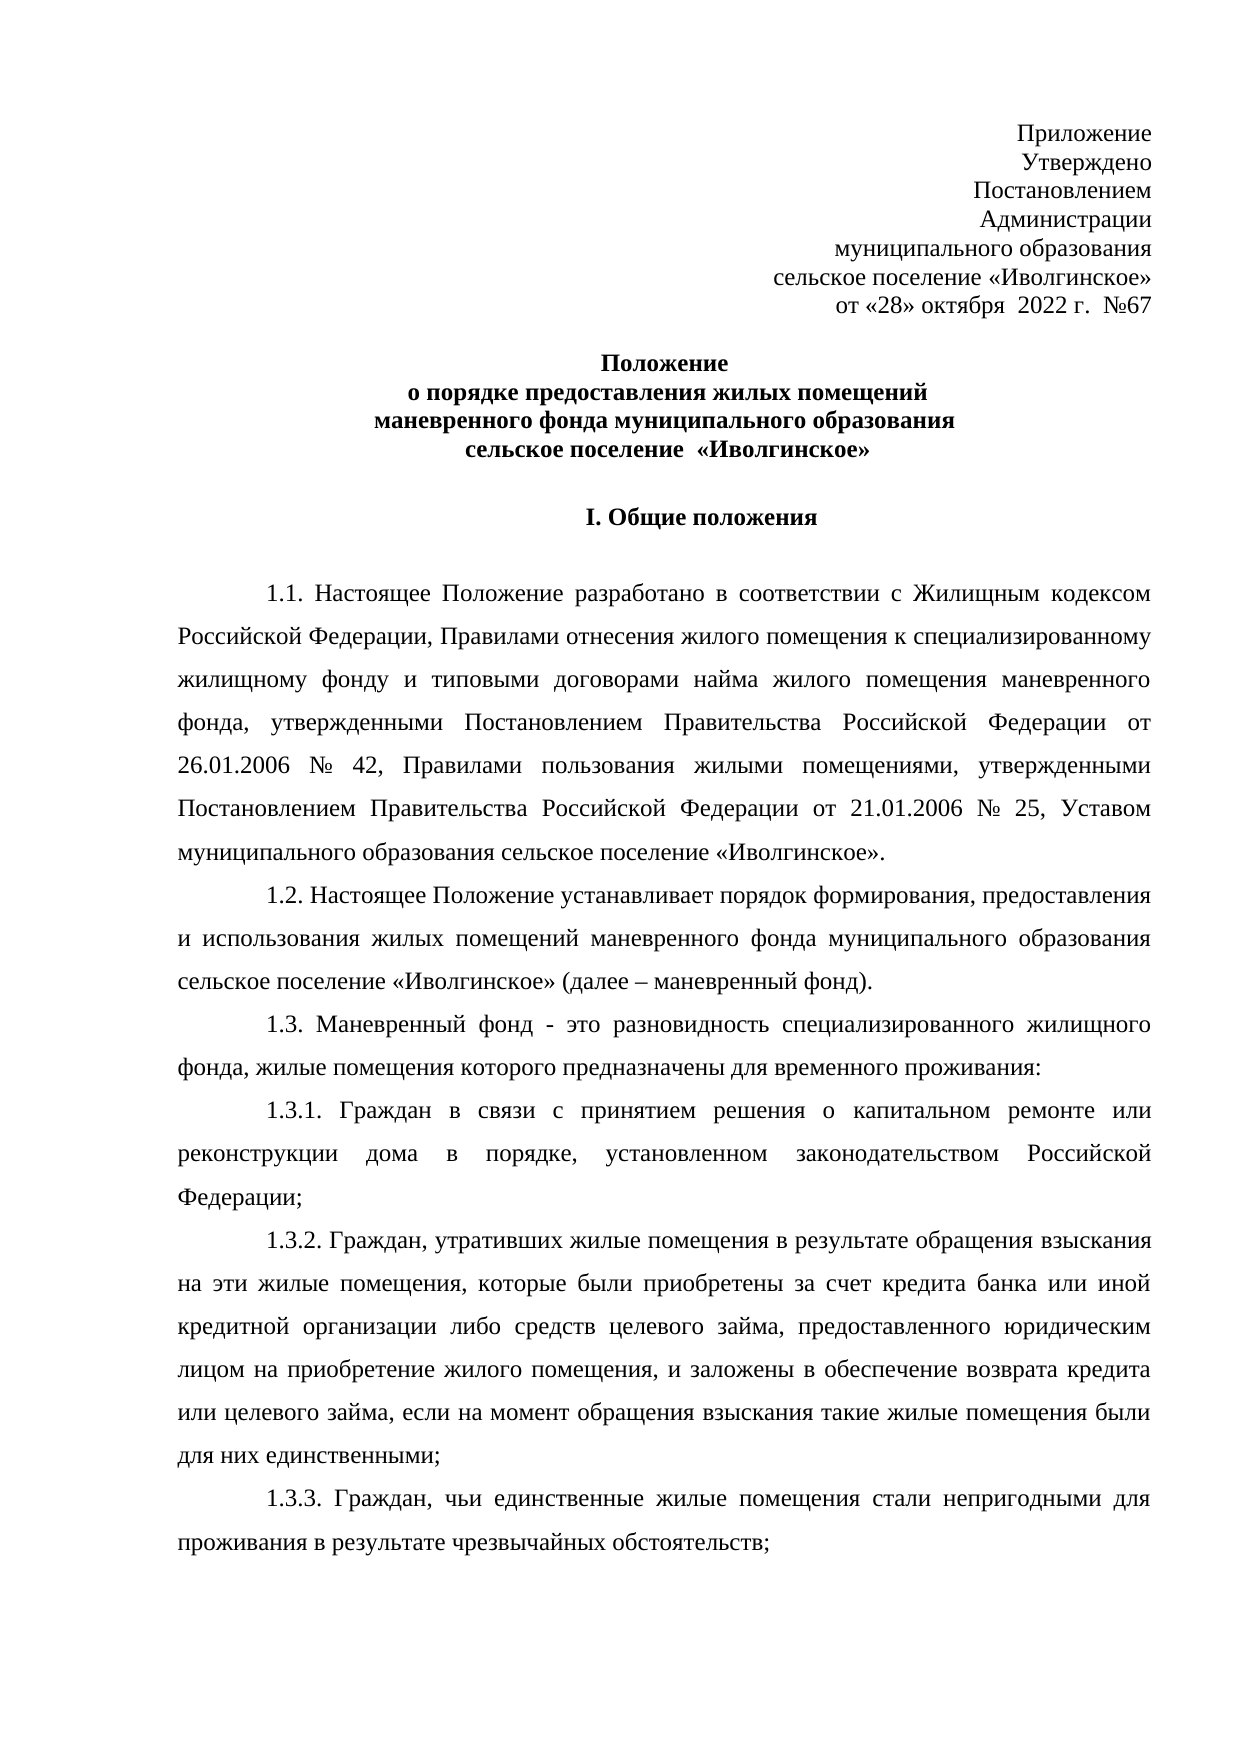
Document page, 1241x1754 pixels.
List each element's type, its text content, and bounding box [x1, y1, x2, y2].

text 1.2. Настоящее Положение устанавливает порядок формирования, предоставления и использования жилых помещений маневренного фонда муниципального образования сельское поселение «Иволгинское» (далее – маневренный фонд). [177, 880, 1152, 995]
text 1.3. Маневренный фонд - это разновидность специализированного жилищного фонда, жилые помещения которого предназначены для временного проживания: [177, 1009, 1152, 1081]
title маневренного фонда муниципального образования [177, 406, 1152, 434]
text сельское поселение «Иволгинское» [177, 262, 1152, 291]
title Положение [177, 348, 1152, 377]
text Утверждено [177, 147, 1152, 176]
text I. Общие положения [177, 502, 1152, 531]
title о порядке предоставления жилых помещений [177, 377, 1152, 406]
text 1.3.3. Граждан, чьи единственные жилые помещения стали непригодными для проживания в результате чрезвычайных обстоятельств; [177, 1483, 1152, 1555]
text 1.1. Настоящее Положение разработано в соответствии с Жилищным кодексом Российской Федерации, Правилами отнесения жилого помещения к специализированному жилищному фонду и типовыми договорами найма жилого помещения маневренного фонда, утвержденными Постановлением Правительства Российской Федерации от 26.01.2006 № 42, Правилами пользования жилыми помещениями, утвержденными Постановлением Правительства Российской Федерации от 21.01.2006 № 25, Уставом муниципального образования сельское поселение «Иволгинское». [177, 578, 1152, 865]
text от «28» октября 2022 г. №67 [177, 291, 1152, 319]
text Постановлением Администрации [177, 176, 1152, 233]
text Приложение [236, 118, 1152, 147]
title сельское поселение «Иволгинское» [177, 434, 1152, 463]
text 1.3.1. Граждан в связи с принятием решения о капитальном ремонте или реконструкции дома в порядке, установленном законодательством Российской Федерации; [177, 1095, 1152, 1210]
text 1.3.2. Граждан, утративших жилые помещения в результате обращения взыскания на эти жилые помещения, которые были приобретены за счет кредита банка или иной кредитной организации либо средств целевого займа, предоставленного юридическим лицом на приобретение жилого помещения, и заложены в обеспечение возврата кредита или целевого займа, если на момент обращения взыскания такие жилые помещения были для них единственными; [177, 1225, 1152, 1469]
text муниципального образования [177, 233, 1152, 262]
